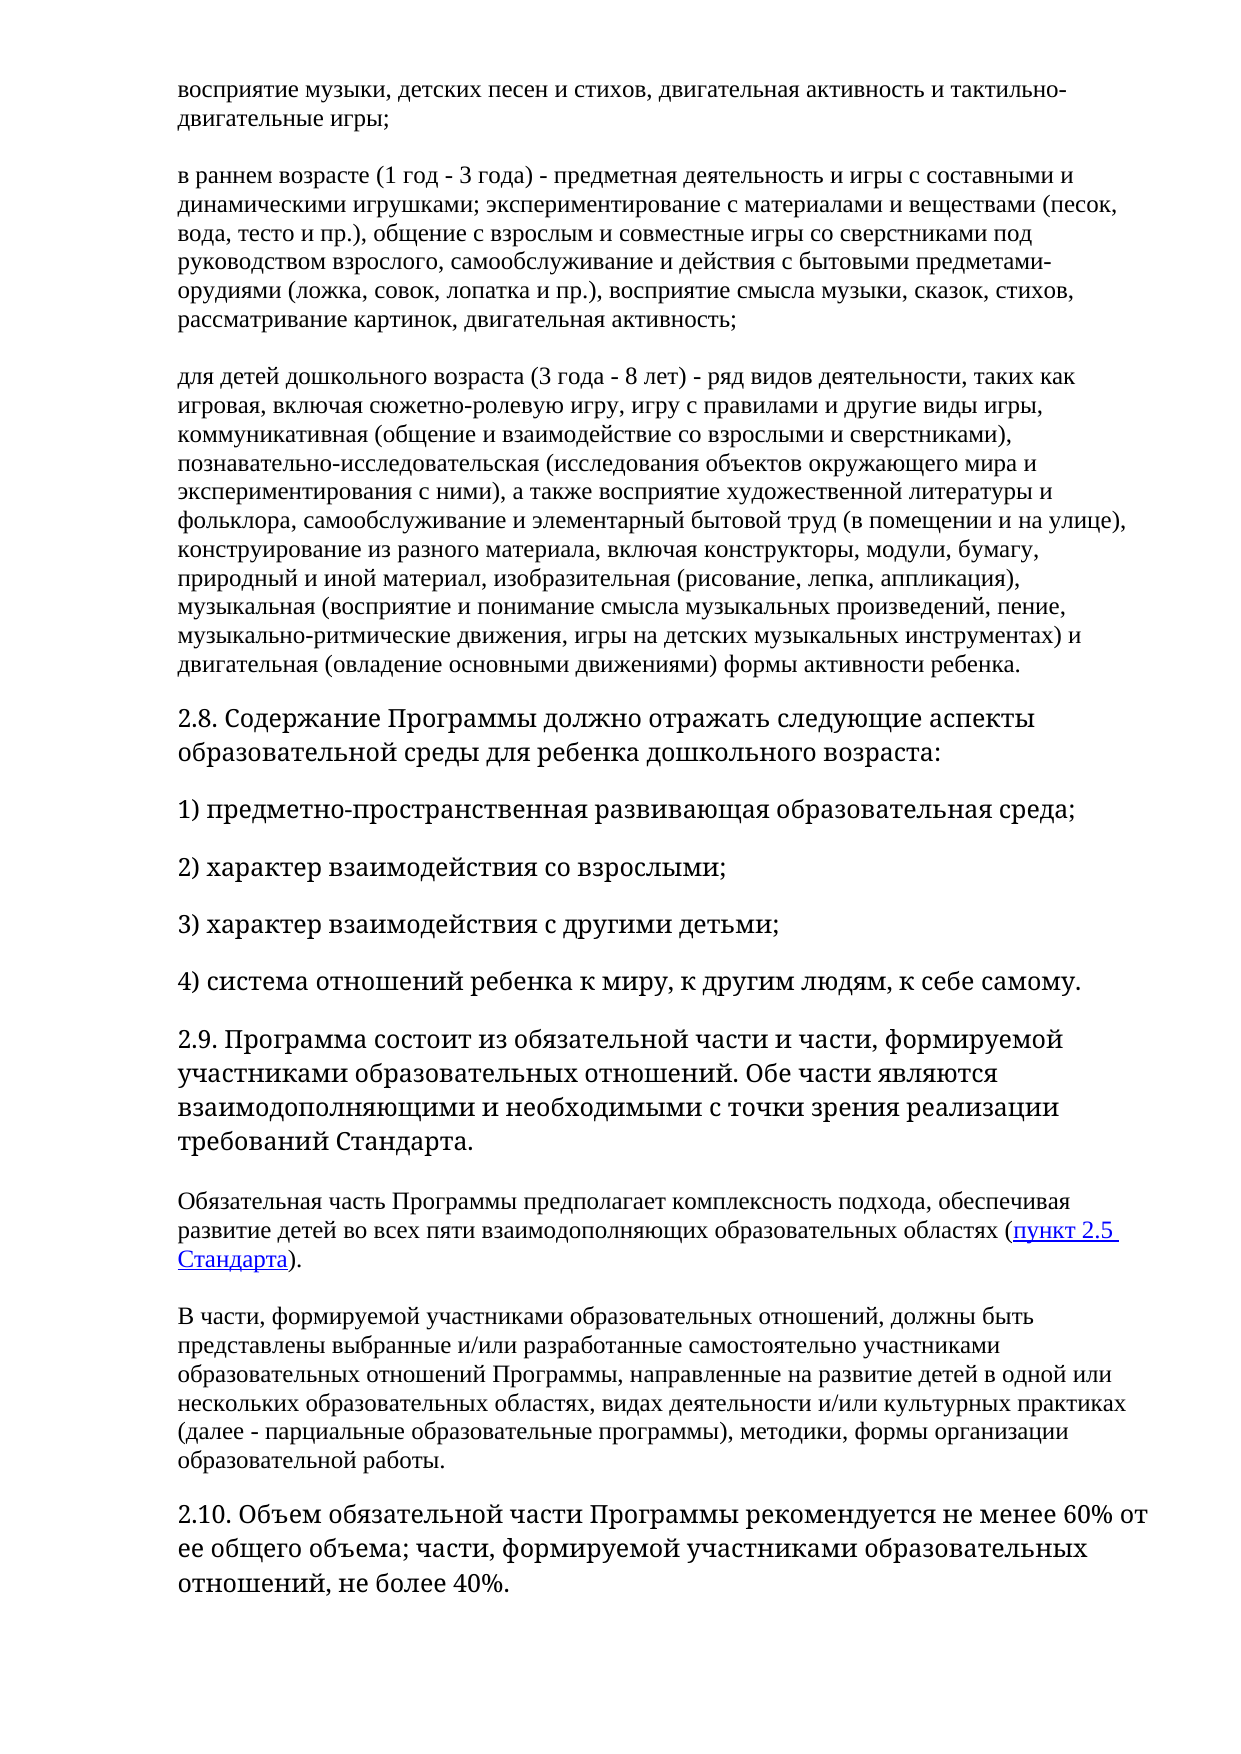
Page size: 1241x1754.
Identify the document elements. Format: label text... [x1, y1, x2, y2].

text 3) характер взаимодействия с другими детьми; [177, 907, 1152, 941]
text 2.10. Объем обязательной части Программы рекомендуется не менее 60% от ее общего объема; части, формируемой участниками образовательных отношений, не более 40%. [177, 1497, 1152, 1599]
text 2) характер взаимодействия со взрослыми; [177, 849, 1152, 883]
text 4) система отношений ребенка к миру, к другим людям, к себе самому. [177, 964, 1152, 998]
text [177, 74, 1152, 678]
text 1) предметно-пространственная развивающая образовательная среда; [177, 792, 1152, 826]
text 2.8. Содержание Программы должно отражать следующие аспекты образовательной среды для ребенка дошкольного возраста: [177, 701, 1152, 769]
text 2.9. Программа состоит из обязательной части и части, формируемой участниками образовательных отношений. Обе части являются взаимодополняющими и необходимыми с точки зрения реализации требований Стандарта. Обязательная часть Программы предполагает комплексность подхода, обеспечивая развитие детей во всех пяти взаимодополняющих образовательных областях (пункт 2.5 Стандарта). В части, формируемой участниками образовательных отношений, должны быть представлены выбранные и/или разработанные самостоятельно участниками образовательных отношений Программы, направленные на развитие детей в одной или нескольких образовательных областях, видах деятельности и/или культурных практиках (далее - парциальные образовательные программы), методики, формы организации образовательной работы. [177, 1021, 1152, 1474]
